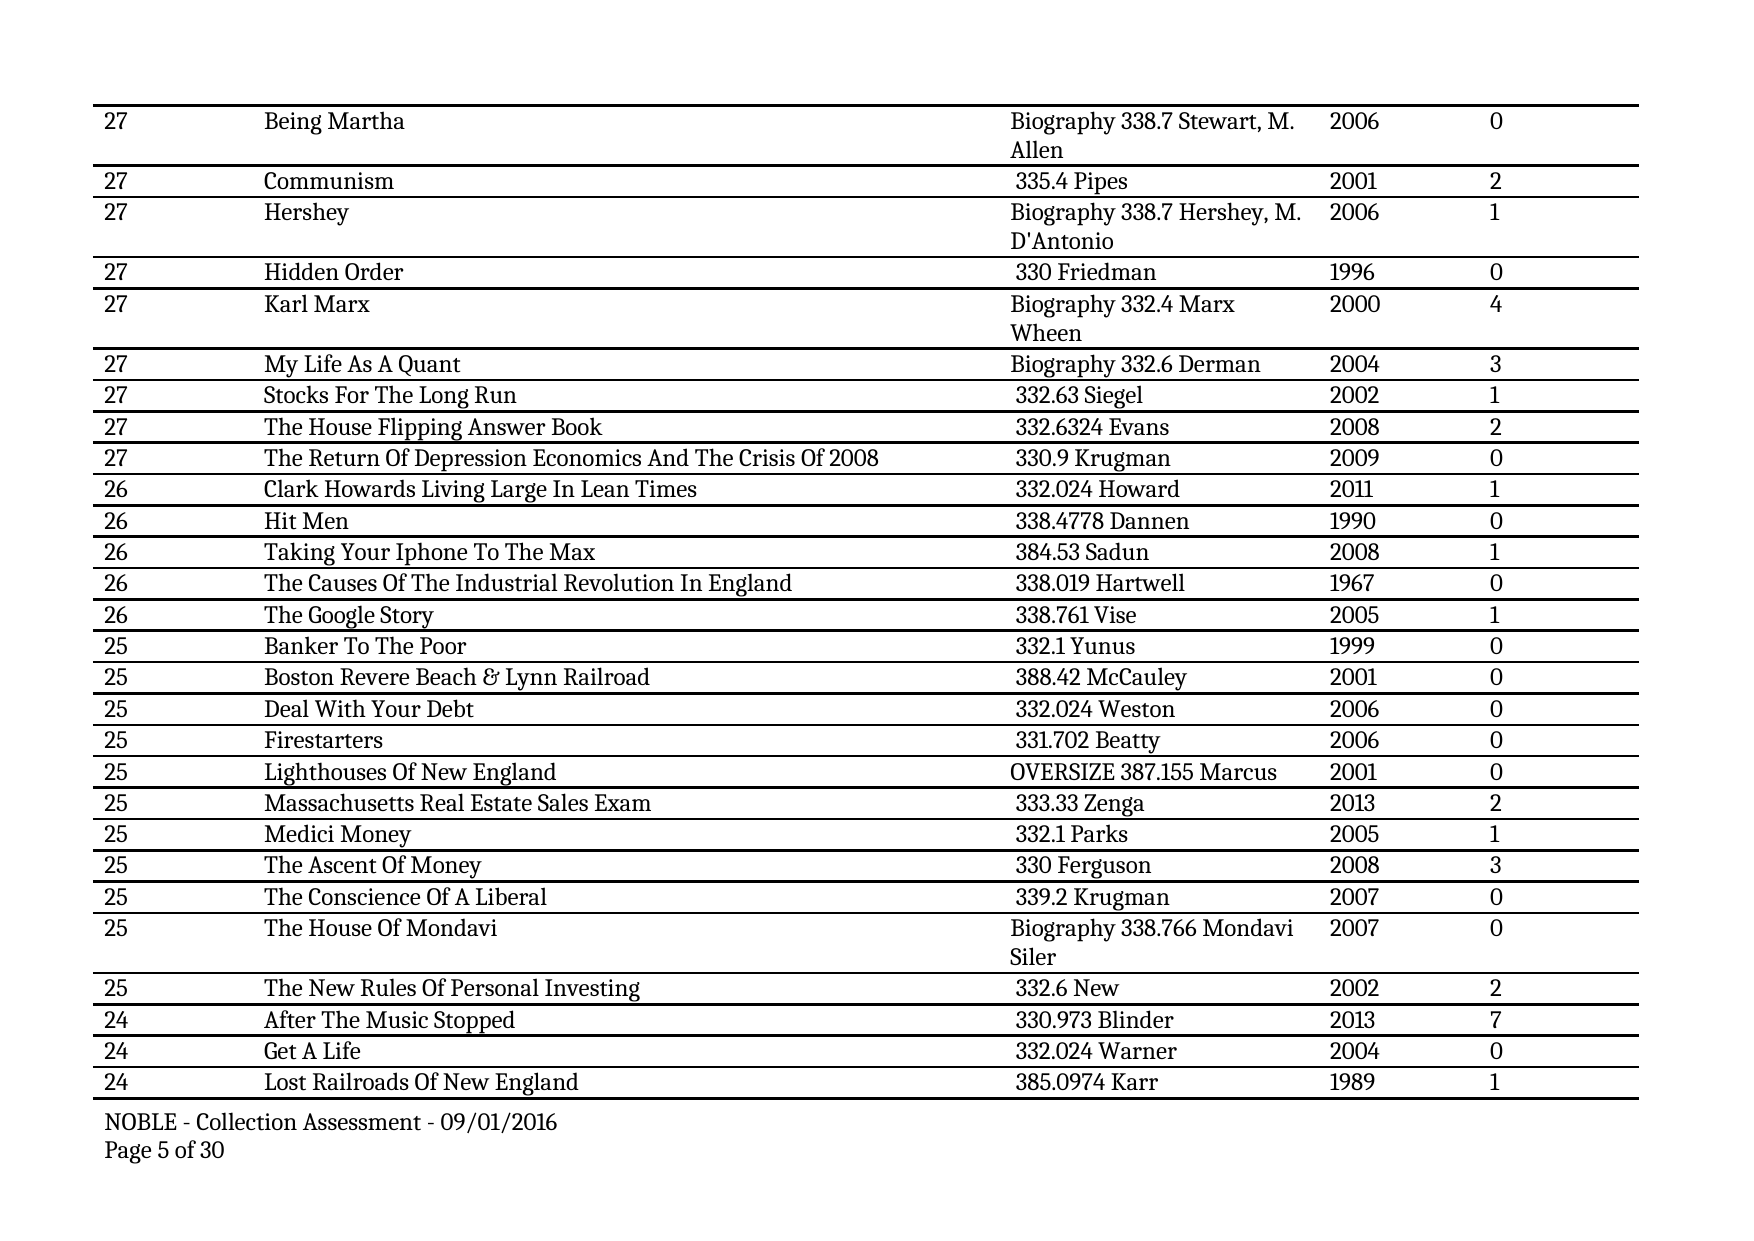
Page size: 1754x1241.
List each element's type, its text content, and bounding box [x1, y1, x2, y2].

table_cell 2013 [1319, 1006, 1478, 1034]
table_cell 2007 [1319, 883, 1478, 912]
table_cell 338.019 Hartwell [999, 569, 1319, 598]
table_cell 2006 [1319, 107, 1478, 164]
table_cell 27 [93, 107, 253, 164]
table_cell 27 [93, 198, 253, 256]
table_cell Deal With Your Debt [253, 695, 999, 723]
table_cell 0 [1479, 663, 1638, 692]
table_cell 331.702 Beatty [999, 726, 1319, 755]
table_cell 0 [1479, 107, 1638, 164]
table_cell 385.0974 Karr [999, 1068, 1319, 1097]
table_cell 2006 [1319, 726, 1478, 755]
table_cell 1 [1479, 475, 1638, 504]
table_cell 25 [93, 820, 253, 849]
table_cell 25 [93, 974, 253, 1003]
table_cell 27 [93, 167, 253, 196]
table_cell 330 Ferguson [999, 852, 1319, 880]
table_cell 1 [1479, 820, 1638, 849]
table_cell Biography 338.766 Mondavi Siler [999, 914, 1319, 972]
table_cell Boston Revere Beach & Lynn Railroad [253, 663, 999, 692]
table_cell 330.973 Blinder [999, 1006, 1319, 1034]
table_cell 27 [93, 381, 253, 410]
table_cell 2 [1479, 789, 1638, 817]
table_cell The House Of Mondavi [253, 914, 999, 972]
table_cell My Life As A Quant [253, 350, 999, 378]
table_cell The Google Story [253, 601, 999, 629]
table_cell 25 [93, 883, 253, 912]
table_cell 2001 [1319, 757, 1478, 786]
table_cell Clark Howards Living Large In Lean Times [253, 475, 999, 504]
table_cell 384.53 Sadun [999, 538, 1319, 567]
table_cell Banker To The Poor [253, 632, 999, 661]
table_cell 4 [1479, 290, 1638, 347]
table_cell 2013 [1319, 789, 1478, 817]
table_cell 332.1 Yunus [999, 632, 1319, 661]
table_cell 2006 [1319, 198, 1478, 256]
table_cell 25 [93, 663, 253, 692]
table_cell 25 [93, 695, 253, 723]
table_cell 332.63 Siegel [999, 381, 1319, 410]
table_cell 338.761 Vise [999, 601, 1319, 629]
table_cell 339.2 Krugman [999, 883, 1319, 912]
table_cell 27 [93, 290, 253, 347]
table_cell 388.42 McCauley [999, 663, 1319, 692]
table_cell 3 [1479, 852, 1638, 880]
table_cell 1989 [1319, 1068, 1478, 1097]
table_cell 27 [93, 258, 253, 287]
table_cell 2011 [1319, 475, 1478, 504]
table_cell 3 [1479, 350, 1638, 378]
table_cell 2004 [1319, 1037, 1478, 1066]
table_cell Massachusetts Real Estate Sales Exam [253, 789, 999, 817]
table_cell 1996 [1319, 258, 1478, 287]
table_cell Medici Money [253, 820, 999, 849]
table_cell Lost Railroads Of New England [253, 1068, 999, 1097]
table_cell 0 [1479, 258, 1638, 287]
table_cell 25 [93, 914, 253, 972]
table_cell 26 [93, 569, 253, 598]
table_cell 2005 [1319, 601, 1478, 629]
table_cell Karl Marx [253, 290, 999, 347]
table_cell 25 [93, 632, 253, 661]
table_cell 2009 [1319, 444, 1478, 473]
table_cell 27 [93, 350, 253, 378]
table_cell 24 [93, 1068, 253, 1097]
table_cell The Causes Of The Industrial Revolution In England [253, 569, 999, 598]
table_cell 332.024 Weston [999, 695, 1319, 723]
table_cell 2005 [1319, 820, 1478, 849]
table_cell 2 [1479, 167, 1638, 196]
table_cell 0 [1479, 726, 1638, 755]
table_cell 1967 [1319, 569, 1478, 598]
table_cell 27 [93, 444, 253, 473]
table_cell 25 [93, 757, 253, 786]
table_cell 2 [1479, 413, 1638, 441]
table_cell 332.6324 Evans [999, 413, 1319, 441]
table_cell The Conscience Of A Liberal [253, 883, 999, 912]
table_cell Hidden Order [253, 258, 999, 287]
table_cell The House Flipping Answer Book [253, 413, 999, 441]
table_cell 330.9 Krugman [999, 444, 1319, 473]
table_cell The New Rules Of Personal Investing [253, 974, 999, 1003]
table_cell 2008 [1319, 413, 1478, 441]
table_cell 1 [1479, 538, 1638, 567]
table_cell Hit Men [253, 507, 999, 535]
table_cell Taking Your Iphone To The Max [253, 538, 999, 567]
table_cell 335.4 Pipes [999, 167, 1319, 196]
table_cell 26 [93, 601, 253, 629]
table_cell 2002 [1319, 381, 1478, 410]
table_cell 2006 [1319, 695, 1478, 723]
table_cell 330 Friedman [999, 258, 1319, 287]
table_cell 332.024 Howard [999, 475, 1319, 504]
table_cell Hershey [253, 198, 999, 256]
table_cell 2008 [1319, 538, 1478, 567]
table_cell 338.4778 Dannen [999, 507, 1319, 535]
table_cell 0 [1479, 1037, 1638, 1066]
table_cell Biography 338.7 Stewart, M. Allen [999, 107, 1319, 164]
table_cell 0 [1479, 632, 1638, 661]
table_cell 0 [1479, 757, 1638, 786]
table_cell 2007 [1319, 914, 1478, 972]
table_cell 24 [93, 1037, 253, 1066]
table_cell 1 [1479, 1068, 1638, 1097]
table_cell 25 [93, 789, 253, 817]
table_cell 1 [1479, 198, 1638, 256]
table_cell Communism [253, 167, 999, 196]
table_cell 0 [1479, 914, 1638, 972]
table_cell Biography 338.7 Hershey, M. D'Antonio [999, 198, 1319, 256]
table_cell After The Music Stopped [253, 1006, 999, 1034]
table_cell 332.6 New [999, 974, 1319, 1003]
table_cell 7 [1479, 1006, 1638, 1034]
table_cell 2004 [1319, 350, 1478, 378]
table_cell Lighthouses Of New England [253, 757, 999, 786]
table_cell 26 [93, 475, 253, 504]
table_cell 333.33 Zenga [999, 789, 1319, 817]
table_cell The Ascent Of Money [253, 852, 999, 880]
table_cell 0 [1479, 569, 1638, 598]
table_cell 2001 [1319, 663, 1478, 692]
table_cell 0 [1479, 883, 1638, 912]
table_cell 332.1 Parks [999, 820, 1319, 849]
table_cell 27 [93, 413, 253, 441]
table_cell 1 [1479, 381, 1638, 410]
table_cell Stocks For The Long Run [253, 381, 999, 410]
table_cell Being Martha [253, 107, 999, 164]
table_cell 332.024 Warner [999, 1037, 1319, 1066]
table_cell OVERSIZE 387.155 Marcus [999, 757, 1319, 786]
table_cell 0 [1479, 444, 1638, 473]
table_cell 2002 [1319, 974, 1478, 1003]
table_cell 26 [93, 538, 253, 567]
table_cell 1999 [1319, 632, 1478, 661]
table_cell 0 [1479, 507, 1638, 535]
table_cell 2 [1479, 974, 1638, 1003]
table_cell Firestarters [253, 726, 999, 755]
table_cell 0 [1479, 695, 1638, 723]
table_cell 1990 [1319, 507, 1478, 535]
table_cell 2001 [1319, 167, 1478, 196]
table_cell 25 [93, 852, 253, 880]
table_cell 2000 [1319, 290, 1478, 347]
table_cell Biography 332.4 Marx Wheen [999, 290, 1319, 347]
table_cell The Return Of Depression Economics And The Crisis Of 2008 [253, 444, 999, 473]
table_cell 1 [1479, 601, 1638, 629]
table_cell 2008 [1319, 852, 1478, 880]
table_cell 24 [93, 1006, 253, 1034]
table_cell 26 [93, 507, 253, 535]
table_cell Get A Life [253, 1037, 999, 1066]
table_cell 25 [93, 726, 253, 755]
table_cell Biography 332.6 Derman [999, 350, 1319, 378]
